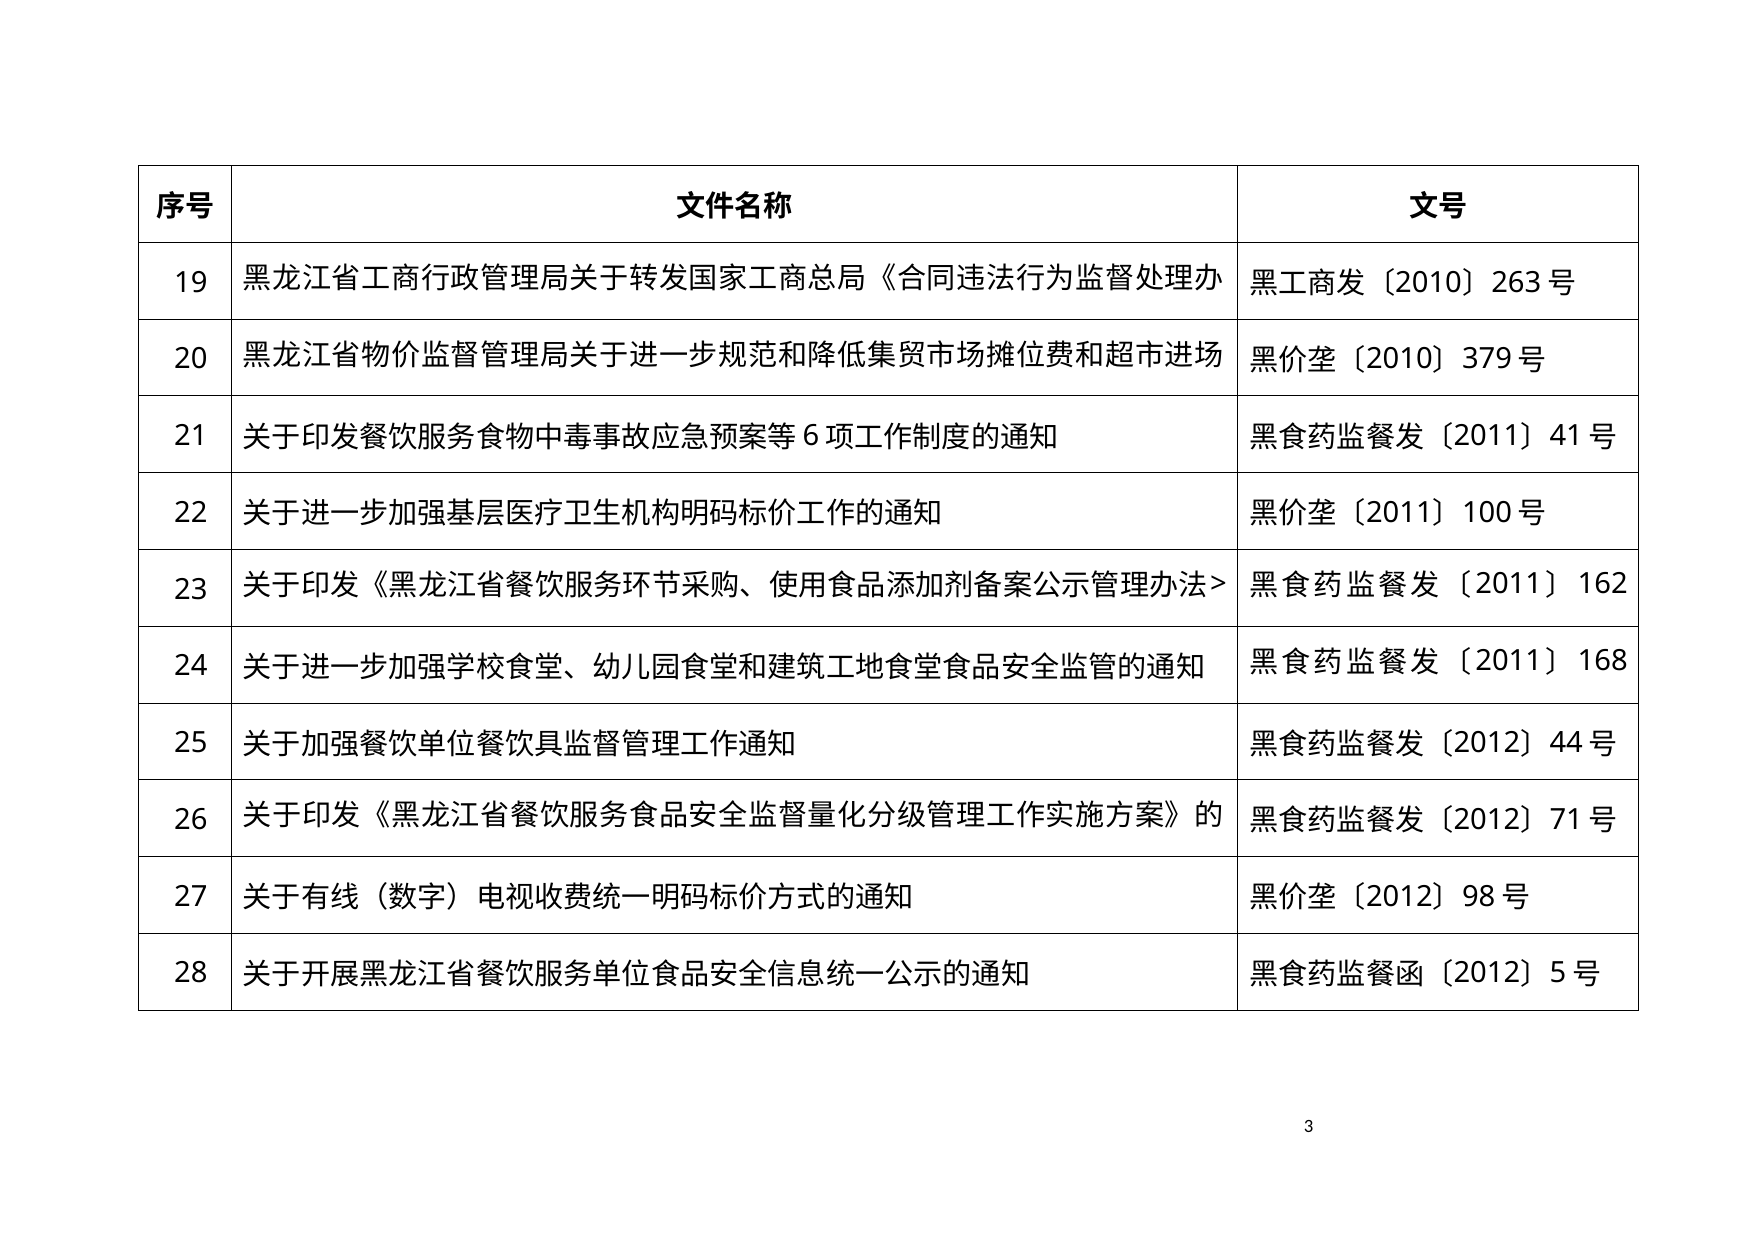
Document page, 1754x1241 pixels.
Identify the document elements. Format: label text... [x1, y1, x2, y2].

table_header 序号 [139, 166, 231, 242]
table_cell 关于开展黑龙江省餐饮服务单位食品安全信息统一公示的通知 [232, 934, 1237, 1009]
table_cell 关于进一步加强基层医疗卫生机构明码标价工作的通知 [232, 473, 1237, 549]
table_cell 黑价垄〔2010〕379号 [1238, 320, 1638, 395]
table_cell [139, 320, 231, 395]
table_cell 黑食药监餐发〔2011〕168号 [1238, 627, 1638, 702]
table_cell 黑食药监餐函〔2012〕5号 [1238, 934, 1638, 1009]
table_cell [139, 396, 231, 472]
table_cell 关于印发《黑龙江省餐饮服务食品安全监督量化分级管理工作实施方案》的通知 [232, 780, 1237, 856]
table_cell 黑龙江省工商行政管理局关于转发国家工商总局《合同违法行为监督处理办法》的通知 [232, 243, 1237, 319]
table_cell 黑食药监餐发〔2012〕44号 [1238, 704, 1638, 779]
table_cell [139, 550, 231, 626]
table_header 文件名称 [232, 166, 1237, 242]
table_cell [139, 780, 231, 856]
table_cell 黑食药监餐发〔2012〕71号 [1238, 780, 1638, 856]
table_cell 关于有线（数字）电视收费统一明码标价方式的通知 [232, 857, 1237, 933]
table_cell 关于印发《黑龙江省餐饮服务环节采购、使用食品添加剂备案公示管理办法>(试行)》的通知 [232, 550, 1237, 626]
table_cell [139, 857, 231, 933]
table_cell [139, 473, 231, 549]
table_cell 关于加强餐饮单位餐饮具监督管理工作通知 [232, 704, 1237, 779]
table_cell 黑价垄〔2012〕98号 [1238, 857, 1638, 933]
table_header 文号 [1238, 166, 1638, 242]
table_cell 黑食药监餐发〔2011〕162号 [1238, 550, 1638, 626]
table_cell [139, 627, 231, 702]
table_cell 黑龙江省物价监督管理局关于进一步规范和降低集贸市场摊位费和超市进场费的通知 [232, 320, 1237, 395]
table_cell 黑工商发〔2010〕263号 [1238, 243, 1638, 319]
table_cell [139, 704, 231, 779]
table_cell 黑食药监餐发〔2011〕41号 [1238, 396, 1638, 472]
table_cell [139, 934, 231, 1009]
table_cell [139, 243, 231, 319]
table_cell 关于印发餐饮服务食物中毒事故应急预案等6项工作制度的通知 [232, 396, 1237, 472]
table_cell 关于进一步加强学校食堂、幼儿园食堂和建筑工地食堂食品安全监管的通知 [232, 627, 1237, 702]
table_cell 黑价垄〔2011〕100号 [1238, 473, 1638, 549]
